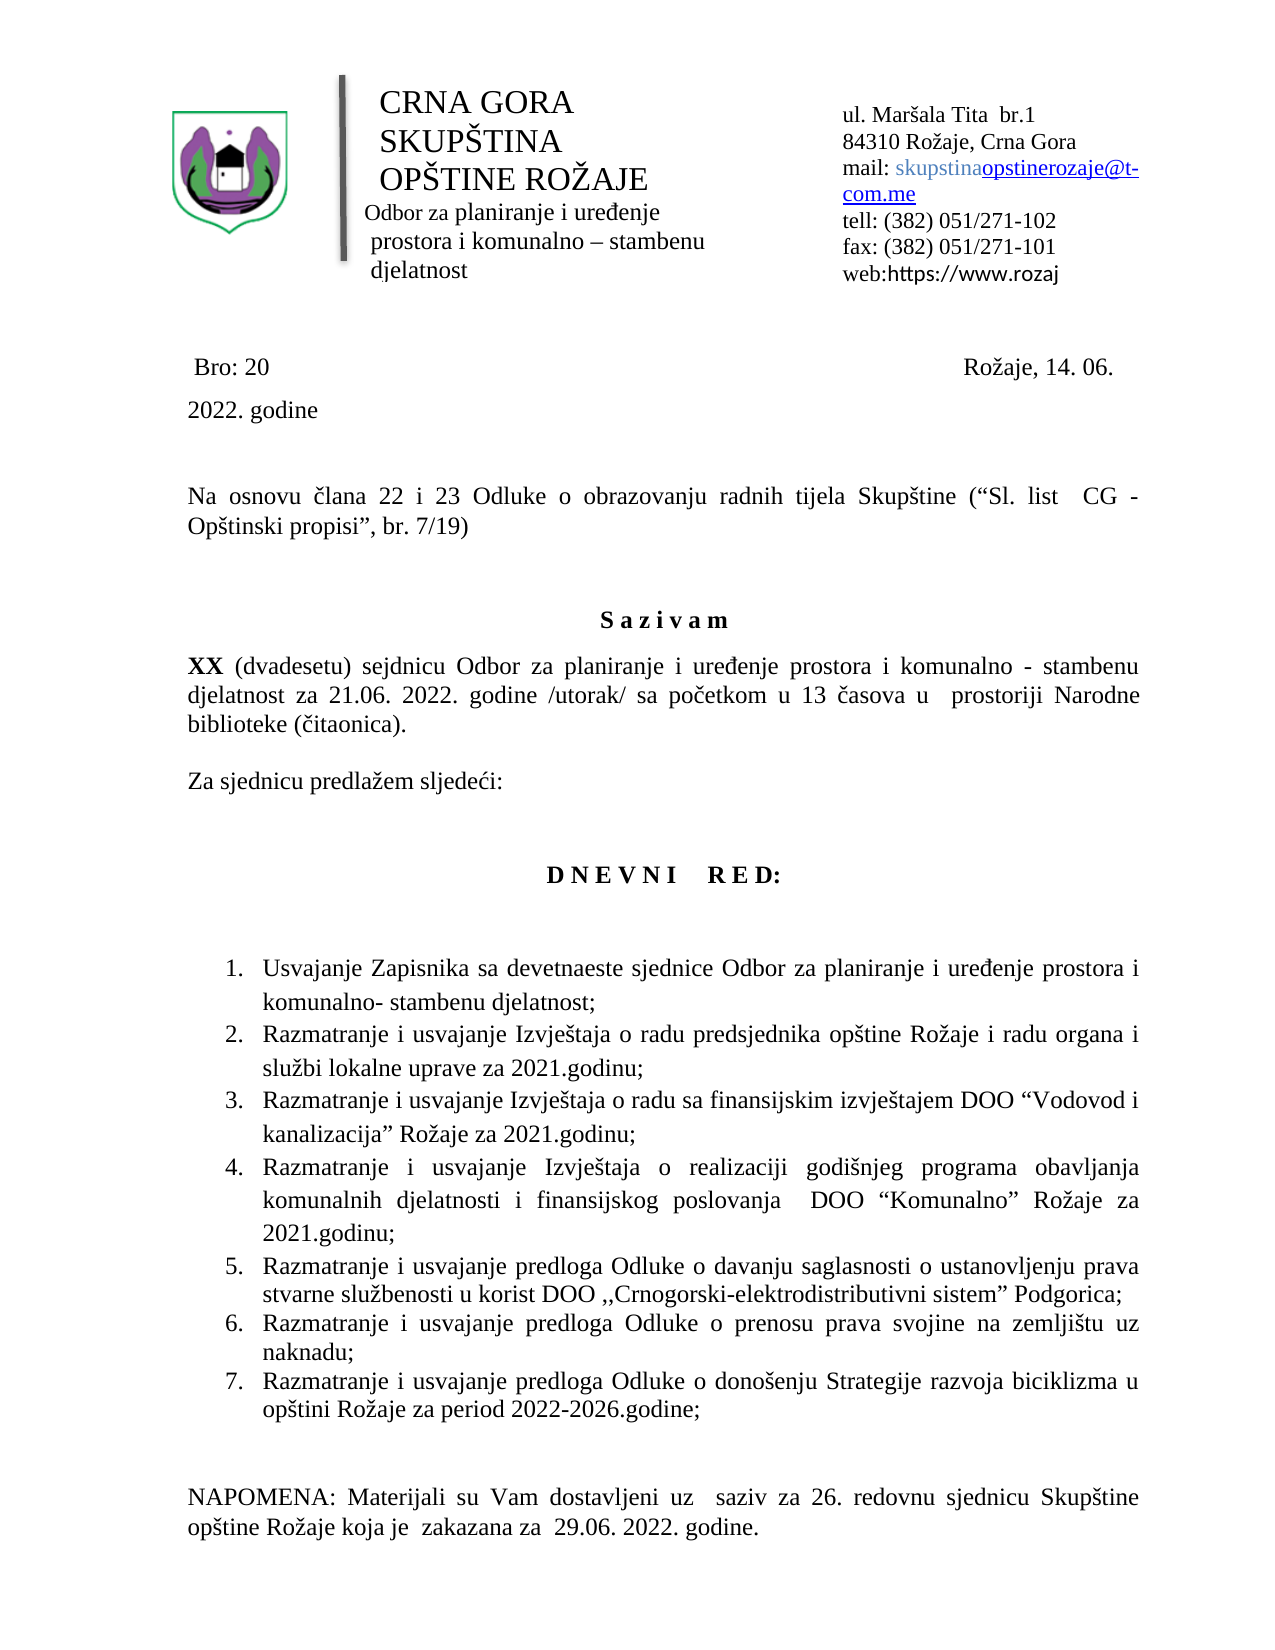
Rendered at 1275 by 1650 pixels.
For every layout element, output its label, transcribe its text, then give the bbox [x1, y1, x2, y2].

text D N E V N I R E D: [187, 860, 1140, 889]
text mail: skupstinaopstinerozaje@t-com.me [842, 154, 1140, 207]
list Razmatranje i usvajanje Izvještaja o radu sa finansijskim izvještajem DOO “Vodovod i kanalizacija” Rožaje za 2021.godinu; [225, 1086, 1140, 1147]
text Na osnovu člana 22 i 23 Odluke o obrazovanju radnih tijela Skupštine (“Sl. list CG - Opštinski propisi”, br. 7/19) [187, 481, 1140, 540]
text ul. Maršala Tita br.1 [842, 101, 1140, 128]
picture [172, 111, 288, 235]
list Usvajanje Zapisnika sa devetnaeste sjednice Odbor za planiranje i uređenje prostora i komunalno- stambenu djelatnost; [225, 953, 1140, 1015]
list Razmatranje i usvajanje Izvještaja o radu predsjednika opštine Rožaje i radu organa i službi lokalne uprave za 2021.godinu; [225, 1019, 1140, 1081]
text tell: (382) 051/271-102 [842, 207, 1140, 233]
text Za sjednicu predlažem sljedeći: [187, 766, 1140, 795]
text S a z i v a m [187, 605, 1140, 633]
list Razmatranje i usvajanje predloga Odluke o davanju saglasnosti o ustanovljenju prava stvarne službenosti u korist DOO ,,Crnogorski-elektrodistributivni sistem” Podgorica; [225, 1251, 1140, 1308]
list Razmatranje i usvajanje predloga Odluke o prenosu prava svojine na zemljištu uz naknadu; [225, 1308, 1140, 1366]
text XX (dvadesetu) sejdnicu Odbor za planiranje i uređenje prostora i komunalno - stambenu djelatnost za 21.06. 2022. godine /utorak/ sa početkom u 13 časova u prostoriji Narodne biblioteke (čitaonica). [187, 651, 1140, 738]
list Razmatranje i usvajanje predloga Odluke o donošenju Strategije razvoja biciklizma u opštini Rožaje za period 2022-2026.godine; [225, 1366, 1140, 1423]
text web:https://www.rozaj [842, 259, 1140, 287]
text NAPOMENA: Materijali su Vam dostavljeni uz saziv za 26. redovnu sjednicu Skupštine opštine Rožaje koja je zakazana za 29.06. 2022. godine. [187, 1482, 1140, 1541]
list Razmatranje i usvajanje Izvještaja o realizaciji godišnjeg programa obavljanja komunalnih djelatnosti i finansijskog poslovanja DOO “Komunalno” Rožaje za 2021.godinu; [225, 1152, 1140, 1246]
text 84310 Rožaje, Crna Gora [842, 128, 1140, 154]
text fax: (382) 051/271-101 [842, 233, 1140, 259]
text Bro: 20 Rožaje, 14. 06. 2022. godine [187, 352, 1140, 423]
